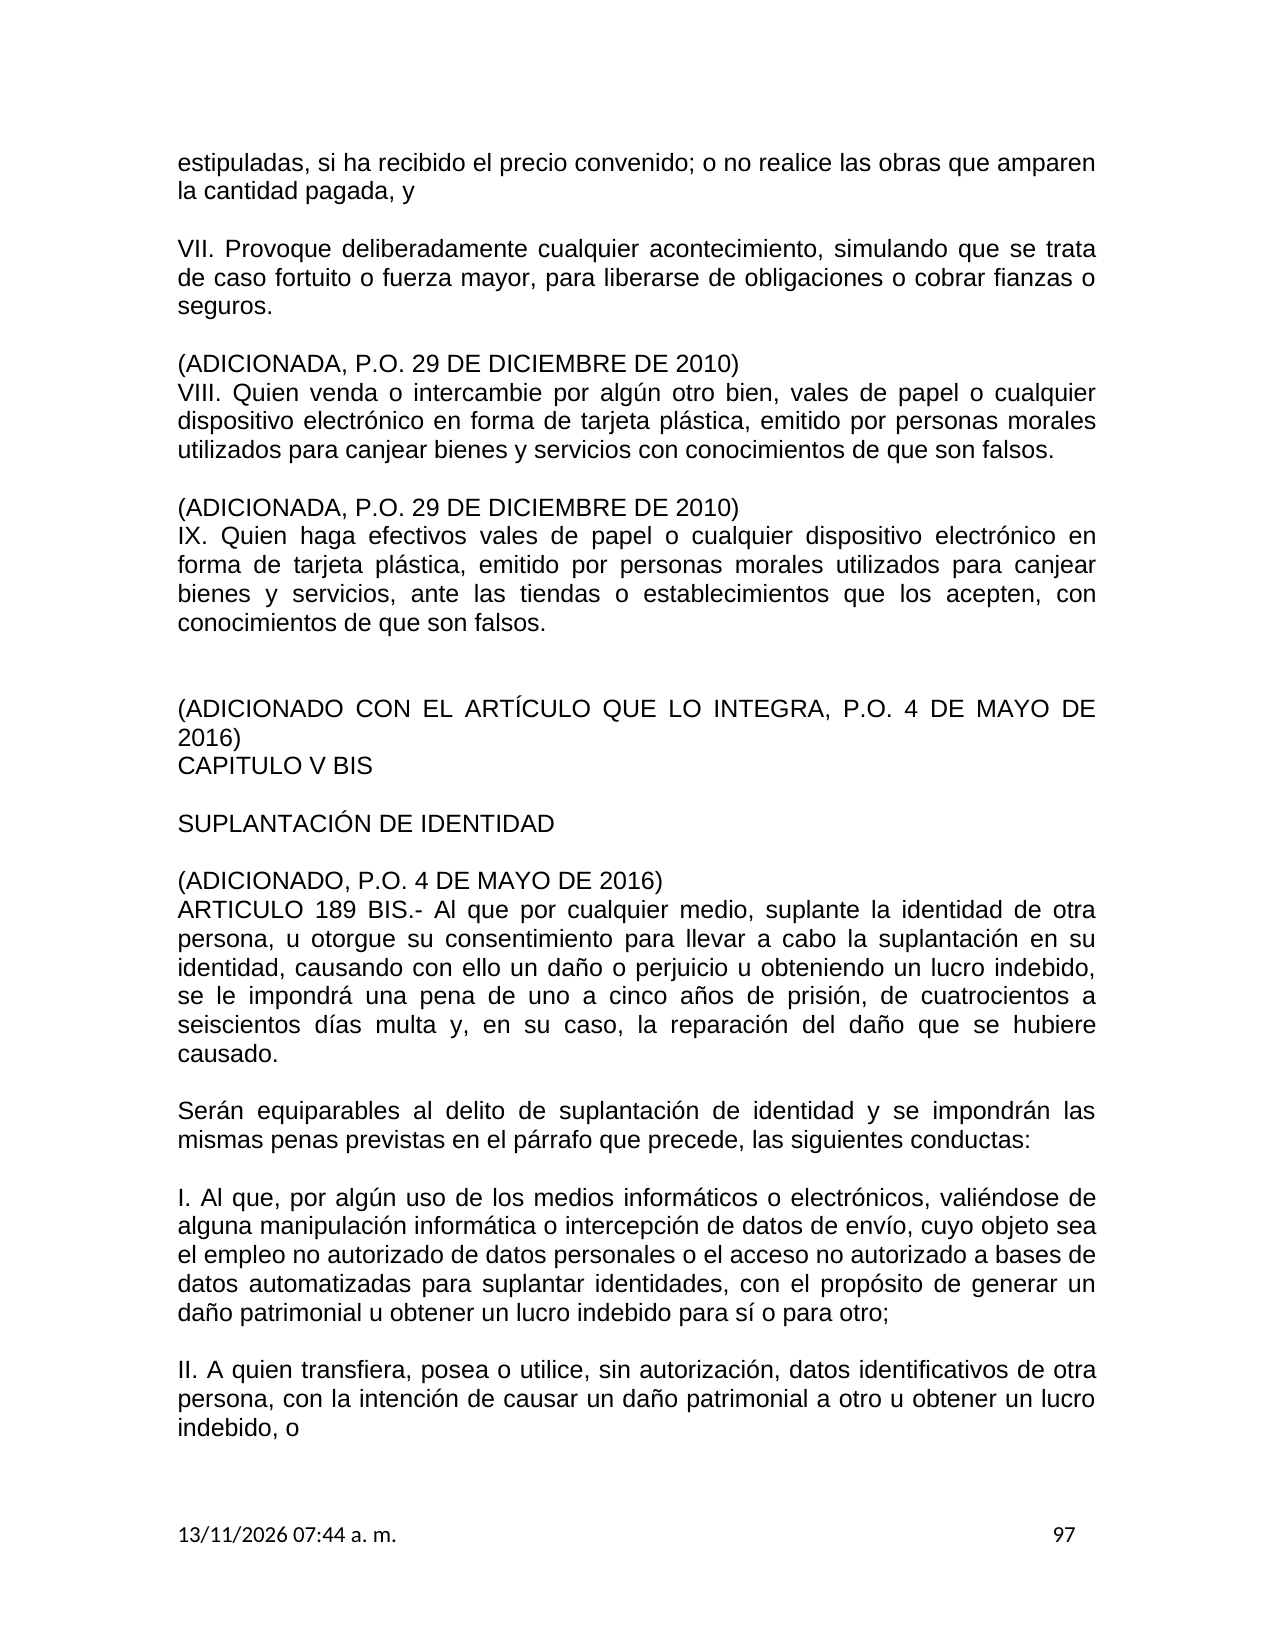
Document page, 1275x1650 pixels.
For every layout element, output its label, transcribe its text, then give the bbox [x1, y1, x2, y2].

text (ADICIONADO CON EL ARTÍCULO QUE LO INTEGRA, P.O. 4 DE MAYO DE 2016) [177, 694, 1098, 751]
text (ADICIONADA, P.O. 29 DE DICIEMBRE DE 2010) [177, 349, 1098, 378]
text VIII. Quien venda o intercambie por algún otro bien, vales de papel o cualquier dispositivo electrónico en forma de tarjeta plástica, emitido por personas morales utilizados para canjear bienes y servicios con conocimientos de que son falsos. [177, 378, 1098, 464]
text (ADICIONADO, P.O. 4 DE MAYO DE 2016) [177, 866, 1098, 895]
text I. Al que, por algún uso de los medios informáticos o electrónicos, valiéndose de alguna manipulación informática o intercepción de datos de envío, cuyo objeto sea el empleo no autorizado de datos personales o el acceso no autorizado a bases de datos automatizadas para suplantar identidades, con el propósito de generar un daño patrimonial u obtener un lucro indebido para sí o para otro; [177, 1183, 1098, 1326]
text IX. Quien haga efectivos vales de papel o cualquier dispositivo electrónico en forma de tarjeta plástica, emitido por personas morales utilizados para canjear bienes y servicios, ante las tiendas o establecimientos que los acepten, con conocimientos de que son falsos. [177, 521, 1098, 636]
text VII. Provoque deliberadamente cualquier acontecimiento, simulando que se trata de caso fortuito o fuerza mayor, para liberarse de obligaciones o cobrar fianzas o seguros. [177, 234, 1098, 320]
text Serán equiparables al delito de suplantación de identidad y se impondrán las mismas penas previstas en el párrafo que precede, las siguientes conductas: [177, 1096, 1098, 1154]
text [177, 148, 1098, 205]
text II. A quien transfiera, posea o utilice, sin autorización, datos identificativos de otra persona, con la intención de causar un daño patrimonial a otro u obtener un lucro indebido, o [177, 1355, 1098, 1441]
text ARTICULO 189 BIS.- Al que por cualquier medio, suplante la identidad de otra persona, u otorgue su consentimiento para llevar a cabo la suplantación en su identidad, causando con ello un daño o perjuicio u obteniendo un lucro indebido, se le impondrá una pena de uno a cinco años de prisión, de cuatrocientos a seiscientos días multa y, en su caso, la reparación del daño que se hubiere causado. [177, 895, 1098, 1068]
text CAPITULO V BIS [177, 751, 1098, 780]
text (ADICIONADA, P.O. 29 DE DICIEMBRE DE 2010) [177, 493, 1098, 521]
text SUPLANTACIÓN DE IDENTIDAD [177, 809, 1098, 838]
